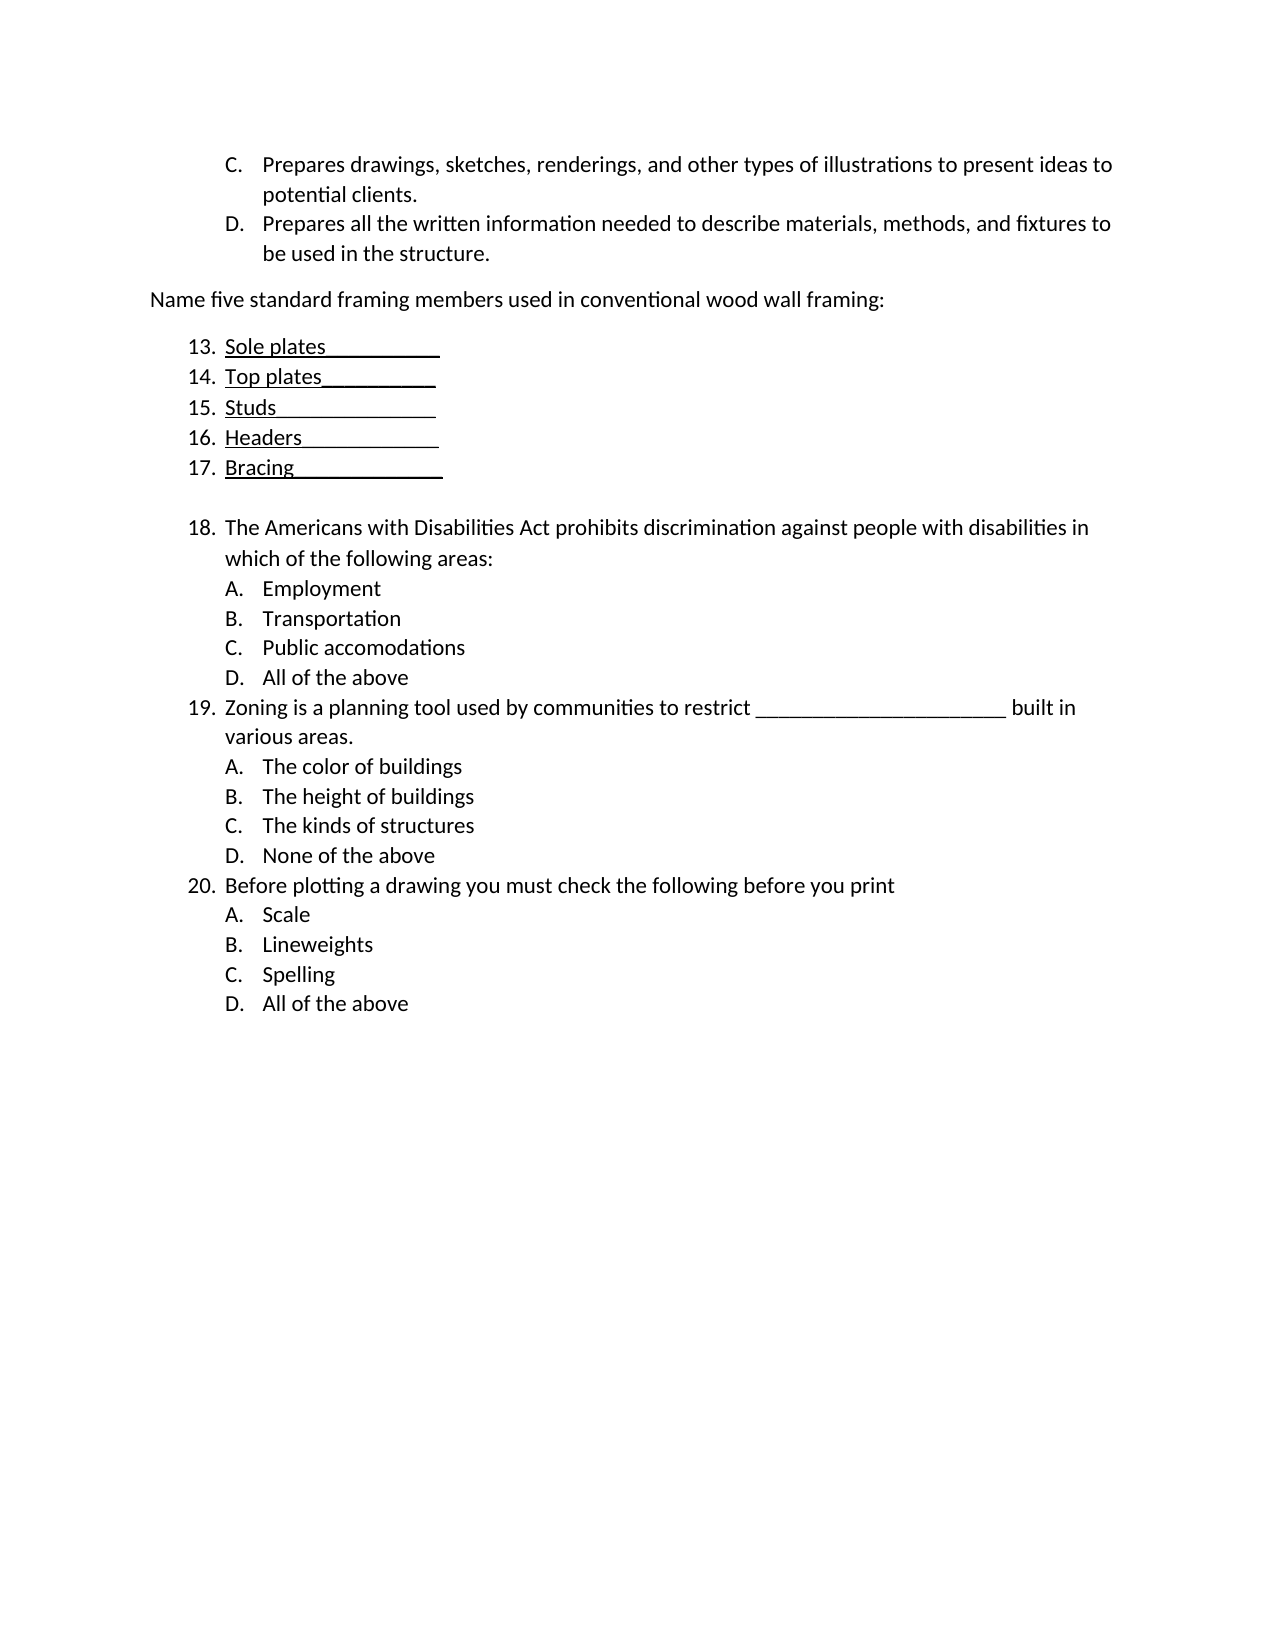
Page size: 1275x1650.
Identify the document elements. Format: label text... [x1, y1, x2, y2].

list Spelling [225, 960, 1125, 988]
list None of the above [225, 841, 1125, 869]
list Zoning is a planning tool used by communities to restrict ______________________ built in various areas. [187, 693, 1125, 750]
list Lineweights [225, 930, 1125, 958]
list All of the above [225, 663, 1125, 691]
list Before plotting a drawing you must check the following before you print [187, 871, 1125, 899]
list Scale [225, 901, 1125, 928]
list Prepares drawings, sketches, renderings, and other types of illustrations to present ideas to potential clients. [225, 150, 1125, 208]
text Name five standard framing members used in conventional wood wall framing: [150, 285, 1125, 313]
list Headers____________ [187, 423, 1125, 451]
list Bracing_____________ [187, 453, 1125, 481]
list Transportation [225, 604, 1125, 632]
list Top plates__________ [187, 362, 1125, 391]
list The Americans with Disabilities Act prohibits discrimination against people with disabilities in which of the following areas: [187, 513, 1125, 572]
list Sole plates__________ [187, 332, 1125, 360]
list All of the above [225, 989, 1125, 1018]
list Studs______________ [187, 393, 1125, 421]
list The kinds of structures [225, 811, 1125, 839]
list The height of buildings [225, 782, 1125, 810]
list Prepares all the written information needed to describe materials, methods, and fixtures to be used in the structure. [225, 209, 1125, 267]
list The color of buildings [225, 752, 1125, 780]
list Employment [225, 574, 1125, 602]
list Public accomodations [225, 633, 1125, 661]
